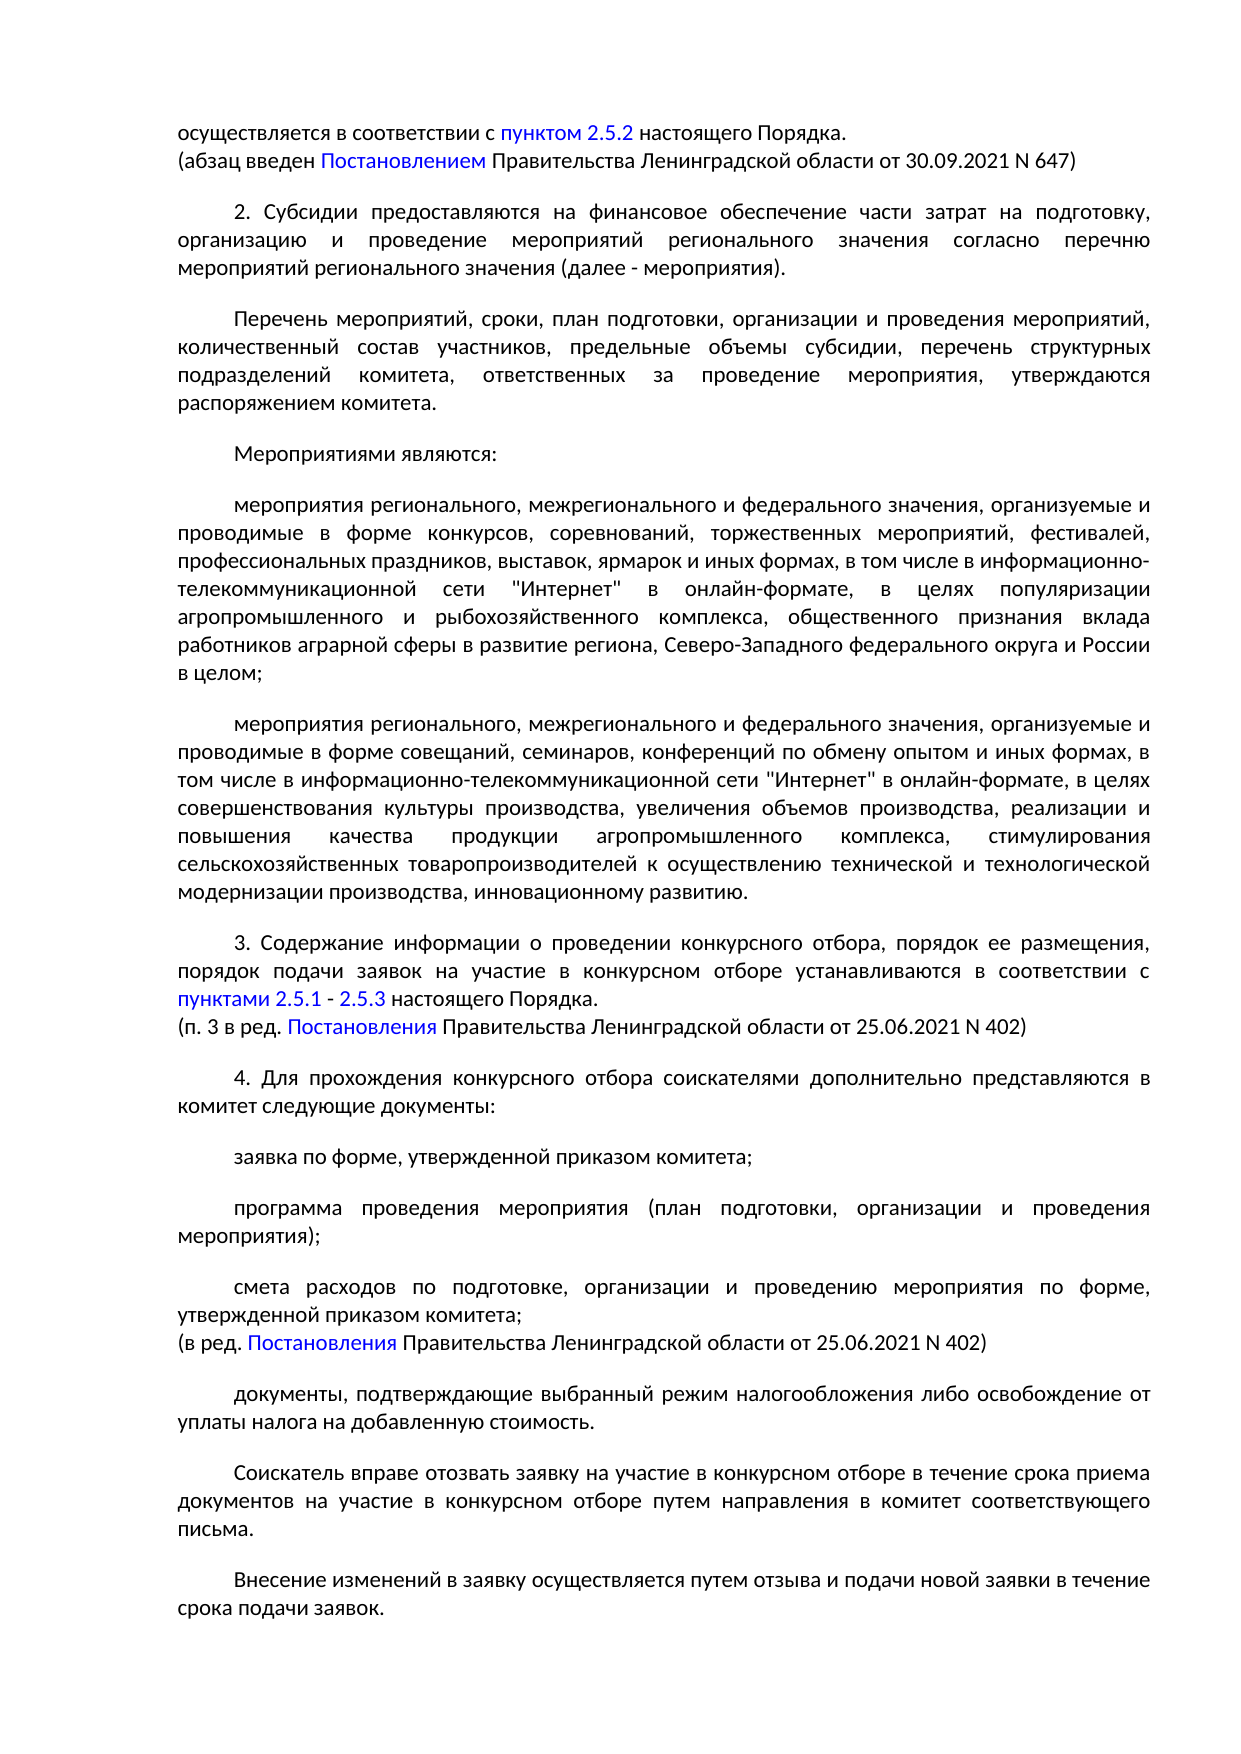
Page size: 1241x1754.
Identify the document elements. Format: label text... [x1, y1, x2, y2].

text смета расходов по подготовке, организации и проведению мероприятия по форме, утвержденной приказом комитета; [177, 1272, 1152, 1328]
text 2. Субсидии предоставляются на финансовое обеспечение части затрат на подготовку, организацию и проведение мероприятий регионального значения согласно перечню мероприятий регионального значения (далее - мероприятия). [177, 197, 1152, 281]
text Перечень мероприятий, сроки, план подготовки, организации и проведения мероприятий, количественный состав участников, предельные объемы субсидии, перечень структурных подразделений комитета, ответственных за проведение мероприятия, утверждаются распоряжением комитета. [177, 304, 1152, 416]
text 4. Для прохождения конкурсного отбора соискателями дополнительно представляются в комитет следующие документы: [177, 1063, 1152, 1119]
text (п. 3 в ред. Постановления Правительства Ленинградской области от 25.06.2021 N 402) [177, 1012, 1152, 1040]
text Соискатель вправе отозвать заявку на участие в конкурсном отборе в течение срока приема документов на участие в конкурсном отборе путем направления в комитет соответствующего письма. [177, 1458, 1152, 1542]
text 3. Содержание информации о проведении конкурсного отбора, порядок ее размещения, порядок подачи заявок на участие в конкурсном отборе устанавливаются в соответствии с пунктами 2.5.1 - 2.5.3 настоящего Порядка. [177, 928, 1152, 1012]
text программа проведения мероприятия (план подготовки, организации и проведения мероприятия); [177, 1193, 1152, 1249]
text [177, 118, 1152, 146]
text мероприятия регионального, межрегионального и федерального значения, организуемые и проводимые в форме конкурсов, соревнований, торжественных мероприятий, фестивалей, профессиональных праздников, выставок, ярмарок и иных формах, в том числе в информационно-телекоммуникационной сети "Интернет" в онлайн-формате, в целях популяризации агропромышленного и рыбохозяйственного комплекса, общественного признания вклада работников аграрной сферы в развитие региона, Северо-Западного федерального округа и России в целом; [177, 490, 1152, 686]
text (в ред. Постановления Правительства Ленинградской области от 25.06.2021 N 402) [177, 1328, 1152, 1356]
text мероприятия регионального, межрегионального и федерального значения, организуемые и проводимые в форме совещаний, семинаров, конференций по обмену опытом и иных формах, в том числе в информационно-телекоммуникационной сети "Интернет" в онлайн-формате, в целях совершенствования культуры производства, увеличения объемов производства, реализации и повышения качества продукции агропромышленного комплекса, стимулирования сельскохозяйственных товаропроизводителей к осуществлению технической и технологической модернизации производства, инновационному развитию. [177, 709, 1152, 905]
text документы, подтверждающие выбранный режим налогообложения либо освобождение от уплаты налога на добавленную стоимость. [177, 1379, 1152, 1435]
text Внесение изменений в заявку осуществляется путем отзыва и подачи новой заявки в течение срока подачи заявок. [177, 1565, 1152, 1621]
text (абзац введен Постановлением Правительства Ленинградской области от 30.09.2021 N 647) [177, 146, 1152, 174]
text заявка по форме, утвержденной приказом комитета; [177, 1142, 1152, 1170]
text Мероприятиями являются: [177, 439, 1152, 467]
